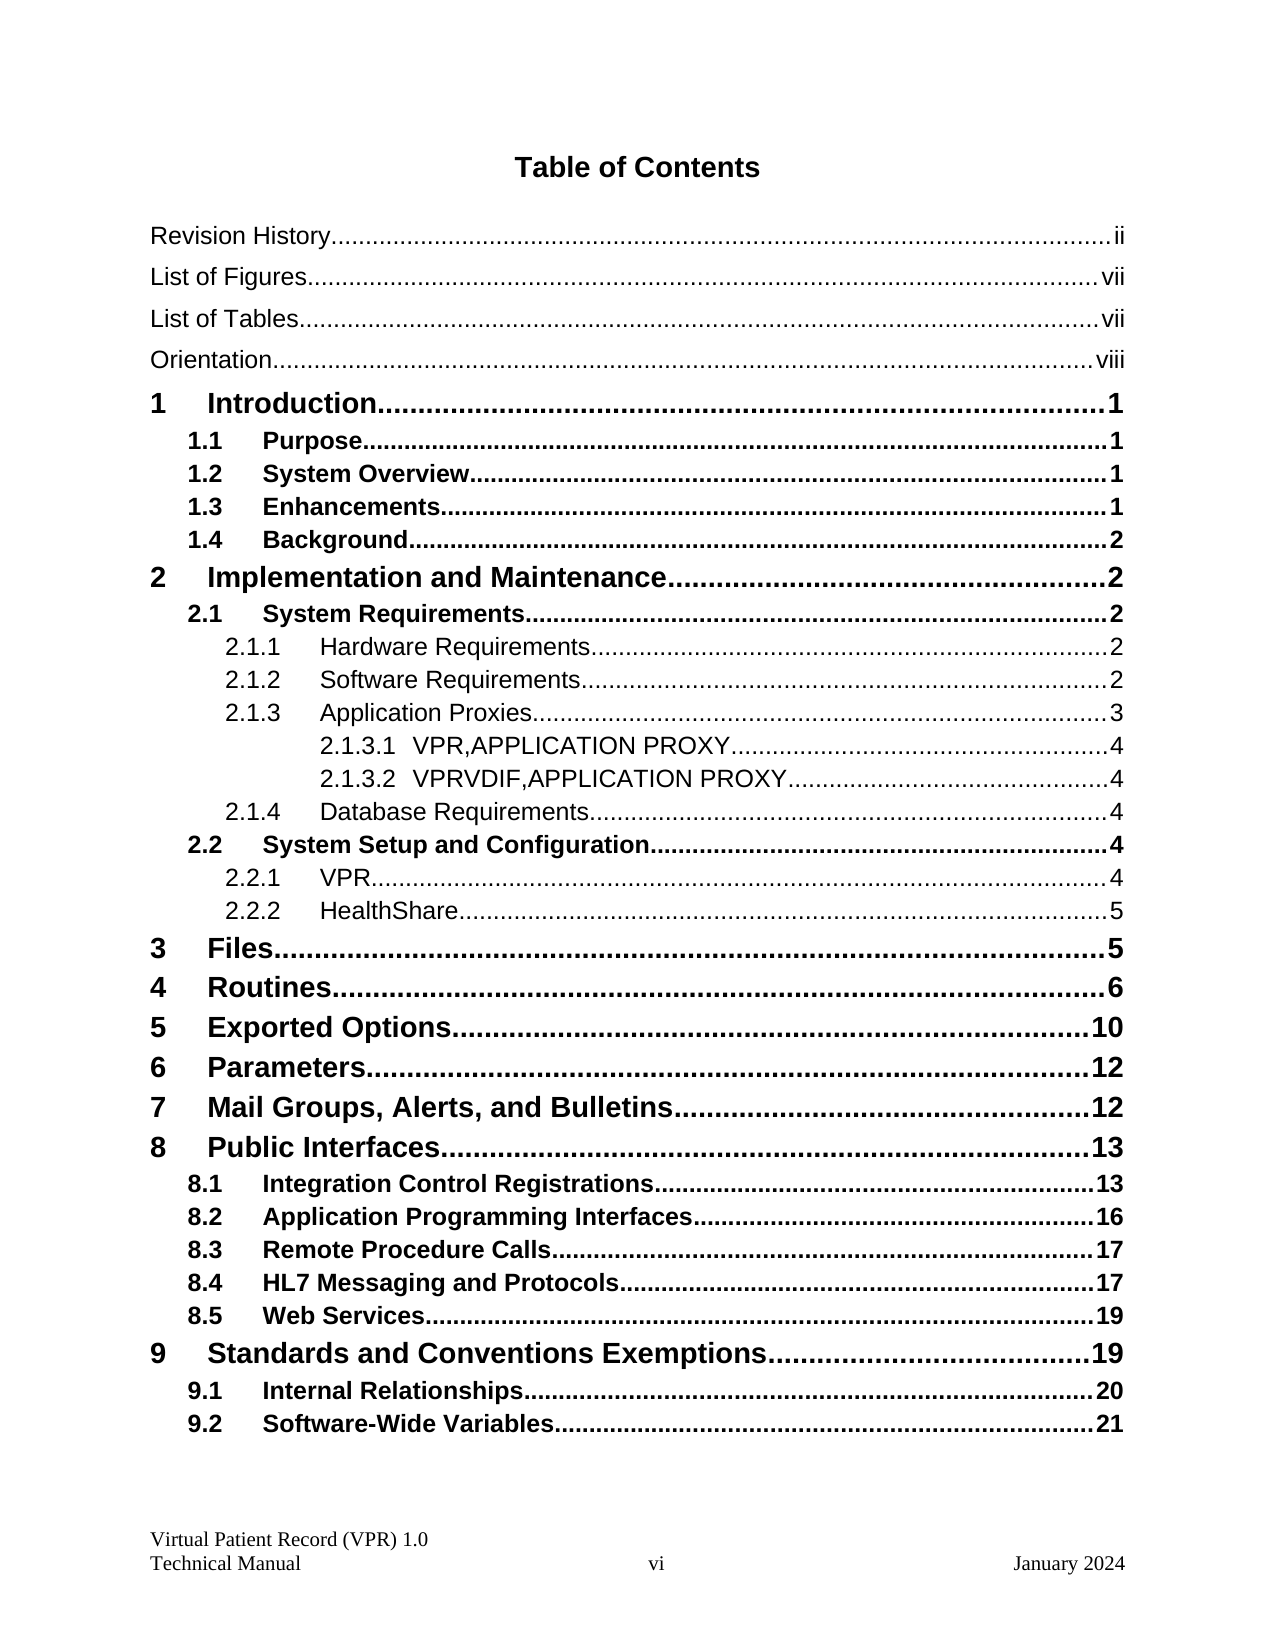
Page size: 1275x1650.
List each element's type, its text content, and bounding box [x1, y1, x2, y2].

text 3 Files 5 [150, 931, 1125, 964]
text 2.2 System Setup and Configuration 4 [187, 830, 1125, 858]
title Table of Contents [150, 150, 1125, 183]
text 2.1.4 Database Requirements 4 [225, 797, 1125, 826]
text 2.1.3 Application Proxies 3 [225, 698, 1125, 727]
text 9 Standards and Conventions Exemptions 19 [150, 1336, 1125, 1369]
text 1.1 Purpose 1 [187, 426, 1125, 454]
text 8.2 Application Programming Interfaces 16 [187, 1202, 1125, 1231]
text 2.1 System Requirements 2 [187, 599, 1125, 628]
text Orientation viii [150, 345, 1125, 373]
text 2.1.1 Hardware Requirements 2 [225, 632, 1125, 661]
text 7 Mail Groups, Alerts, and Bulletins 12 [150, 1090, 1125, 1123]
text 9.2 Software-Wide Variables 21 [187, 1409, 1125, 1437]
text 1 Introduction 1 [150, 386, 1125, 419]
text 2.1.2 Software Requirements 2 [225, 665, 1125, 694]
text 2.2.2 HealthShare 5 [225, 896, 1125, 924]
text 1.3 Enhancements 1 [187, 492, 1125, 520]
text 8 Public Interfaces 13 [150, 1129, 1125, 1163]
text 2.1.3.2 VPRVDIF,APPLICATION PROXY 4 [319, 764, 1125, 793]
text 2 Implementation and Maintenance 2 [150, 559, 1125, 593]
text 1.4 Background 2 [187, 524, 1125, 553]
text 2.1.3.1 VPR,APPLICATION PROXY 4 [319, 731, 1125, 760]
text 9.1 Internal Relationships 20 [187, 1376, 1125, 1404]
text Revision History ii [150, 221, 1125, 250]
text List of Figures vii [150, 262, 1125, 291]
text 5 Exported Options 10 [150, 1010, 1125, 1044]
text 8.4 HL7 Messaging and Protocols 17 [187, 1268, 1125, 1297]
text 6 Parameters 12 [150, 1050, 1125, 1083]
text 8.1 Integration Control Registrations 13 [187, 1169, 1125, 1198]
text List of Tables vii [150, 303, 1125, 332]
text 4 Routines 6 [150, 970, 1125, 1004]
text 8.3 Remote Procedure Calls 17 [187, 1235, 1125, 1264]
text 8.5 Web Services 19 [187, 1301, 1125, 1330]
text 1.2 System Overview 1 [187, 459, 1125, 487]
text 2.2.1 VPR 4 [225, 863, 1125, 891]
